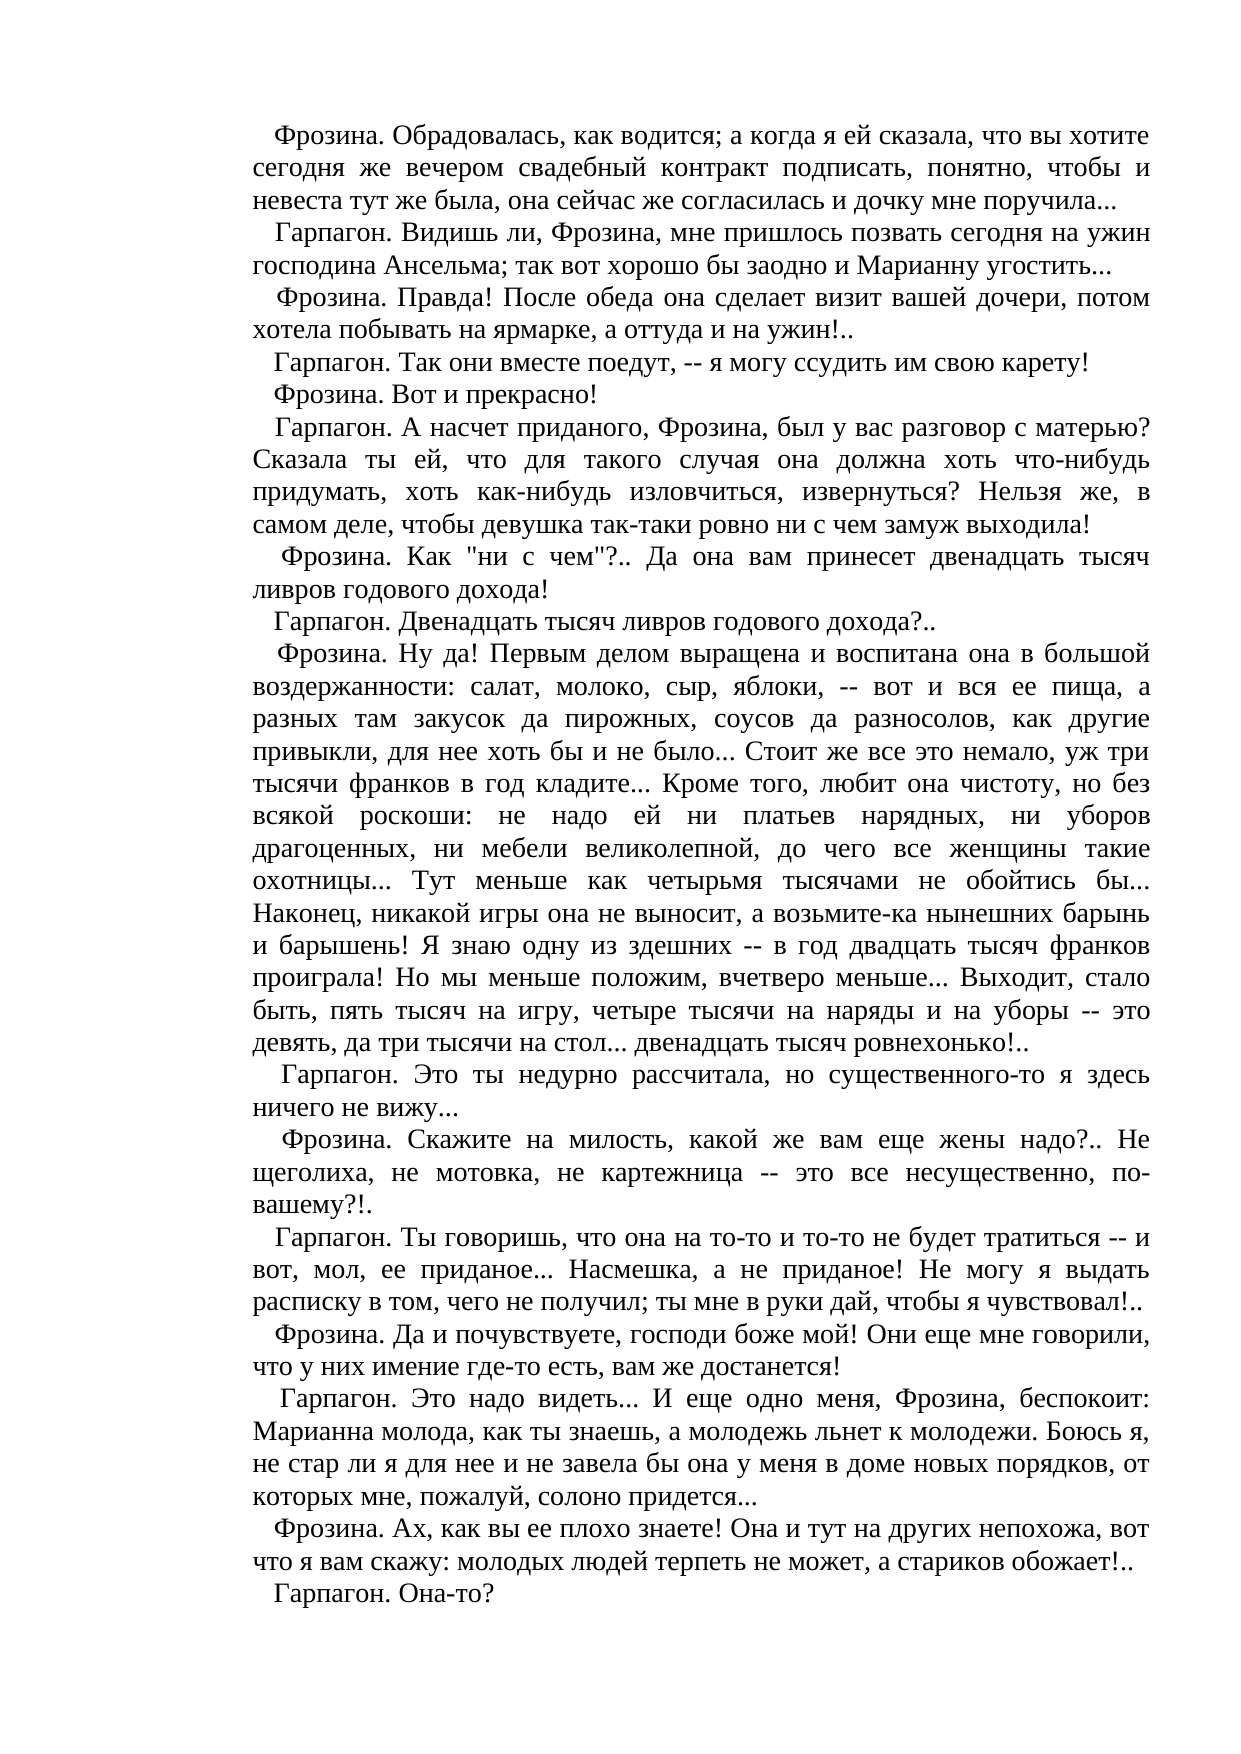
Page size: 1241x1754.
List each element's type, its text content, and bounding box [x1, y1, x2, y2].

text Фрозина. Скажите на милость, какой же вам еще жены надо?.. Не щеголиха, не мотовка, не картежница -- это все несущественно, по-вашему?!. [252, 1122, 1152, 1219]
text Гарпагон. Это надо видеть... И еще одно меня, Фрозина, беспокоит: Марианна молода, как ты знаешь, а молодежь льнет к молодежи. Боюсь я, не стар ли я для нее и не завела бы она у меня в доме новых порядков, от которых мне, пожалуй, солоно придется... [252, 1382, 1152, 1511]
text Гарпагон. Ты говоришь, что она на то-то и то-то не будет тратиться -- и вот, мол, ее приданое... Насмешка, а не приданое! Не могу я выдать расписку в том, чего не получил; ты мне в руки дай, чтобы я чувствовал!.. [252, 1219, 1152, 1317]
text Фрозина. Правда! После обеда она сделает визит вашей дочери, потом хотела побывать на ярмарке, а оттуда и на ужин!.. [252, 280, 1152, 345]
text Гарпагон. Двенадцать тысяч ливров годового дохода?.. [252, 604, 1152, 636]
text Фрозина. Да и почувствуете, господи боже мой! Они еще мне говорили, что у них имение где-то есть, вам же достанется! [252, 1317, 1152, 1382]
text Гарпагон. Она-то? [252, 1576, 1152, 1608]
text Гарпагон. Так они вместе поедут, -- я могу ссудить им свою карету! [252, 345, 1152, 377]
text Фрозина. Ах, как вы ее плохо знаете! Она и тут на других непохожа, вот что я вам скажу: молодых людей терпеть не может, а стариков обожает!.. [252, 1511, 1152, 1576]
text Фрозина. Вот и прекрасно! [252, 377, 1152, 410]
text Фрозина. Обрадовалась, как водится; а когда я ей сказала, что вы хотите сегодня же вечером свадебный контракт подписать, понятно, чтобы и невеста тут же была, она сейчас же согласилась и дочку мне поручила... [252, 118, 1152, 215]
text Фрозина. Ну да! Первым делом выращена и воспитана она в большой воздержанности: салат, молоко, сыр, яблоки, -- вот и вся ее пища, а разных там закусок да пирожных, соусов да разносолов, как другие привыкли, для нее хоть бы и не было... Стоит же все это немало, уж три тысячи франков в год кладите... Кроме того, любит она чистоту, но без всякой роскоши: не надо ей ни платьев нарядных, ни уборов драгоценных, ни мебели великолепной, до чего все женщины такие охотницы... Тут меньше как четырьмя тысячами не обойтись бы... Наконец, никакой игры она не выносит, а возьмите-ка нынешних барынь и барышень! Я знаю одну из здешних -- в год двадцать тысяч франков проиграла! Но мы меньше положим, вчетверо меньше... Выходит, стало быть, пять тысяч на игру, четыре тысячи на наряды и на уборы -- это девять, да три тысячи на стол... двенадцать тысяч ровнехонько!.. [252, 636, 1152, 1058]
text Гарпагон. Видишь ли, Фрозина, мне пришлось позвать сегодня на ужин господина Ансельма; так вот хорошо бы заодно и Марианну угостить... [252, 215, 1152, 280]
text Гарпагон. Это ты недурно рассчитала, но существенного-то я здесь ничего не вижу... [252, 1058, 1152, 1122]
text Фрозина. Как "ни с чем"?.. Да она вам принесет двенадцать тысяч ливров годового дохода! [252, 539, 1152, 604]
text Гарпагон. А насчет приданого, Фрозина, был у вас разговор с матерью? Сказала ты ей, что для такого случая она должна хоть что-нибудь придумать, хоть как-нибудь изловчиться, извернуться? Нельзя же, в самом деле, чтобы девушка так-таки ровно ни с чем замуж выходила! [252, 410, 1152, 539]
